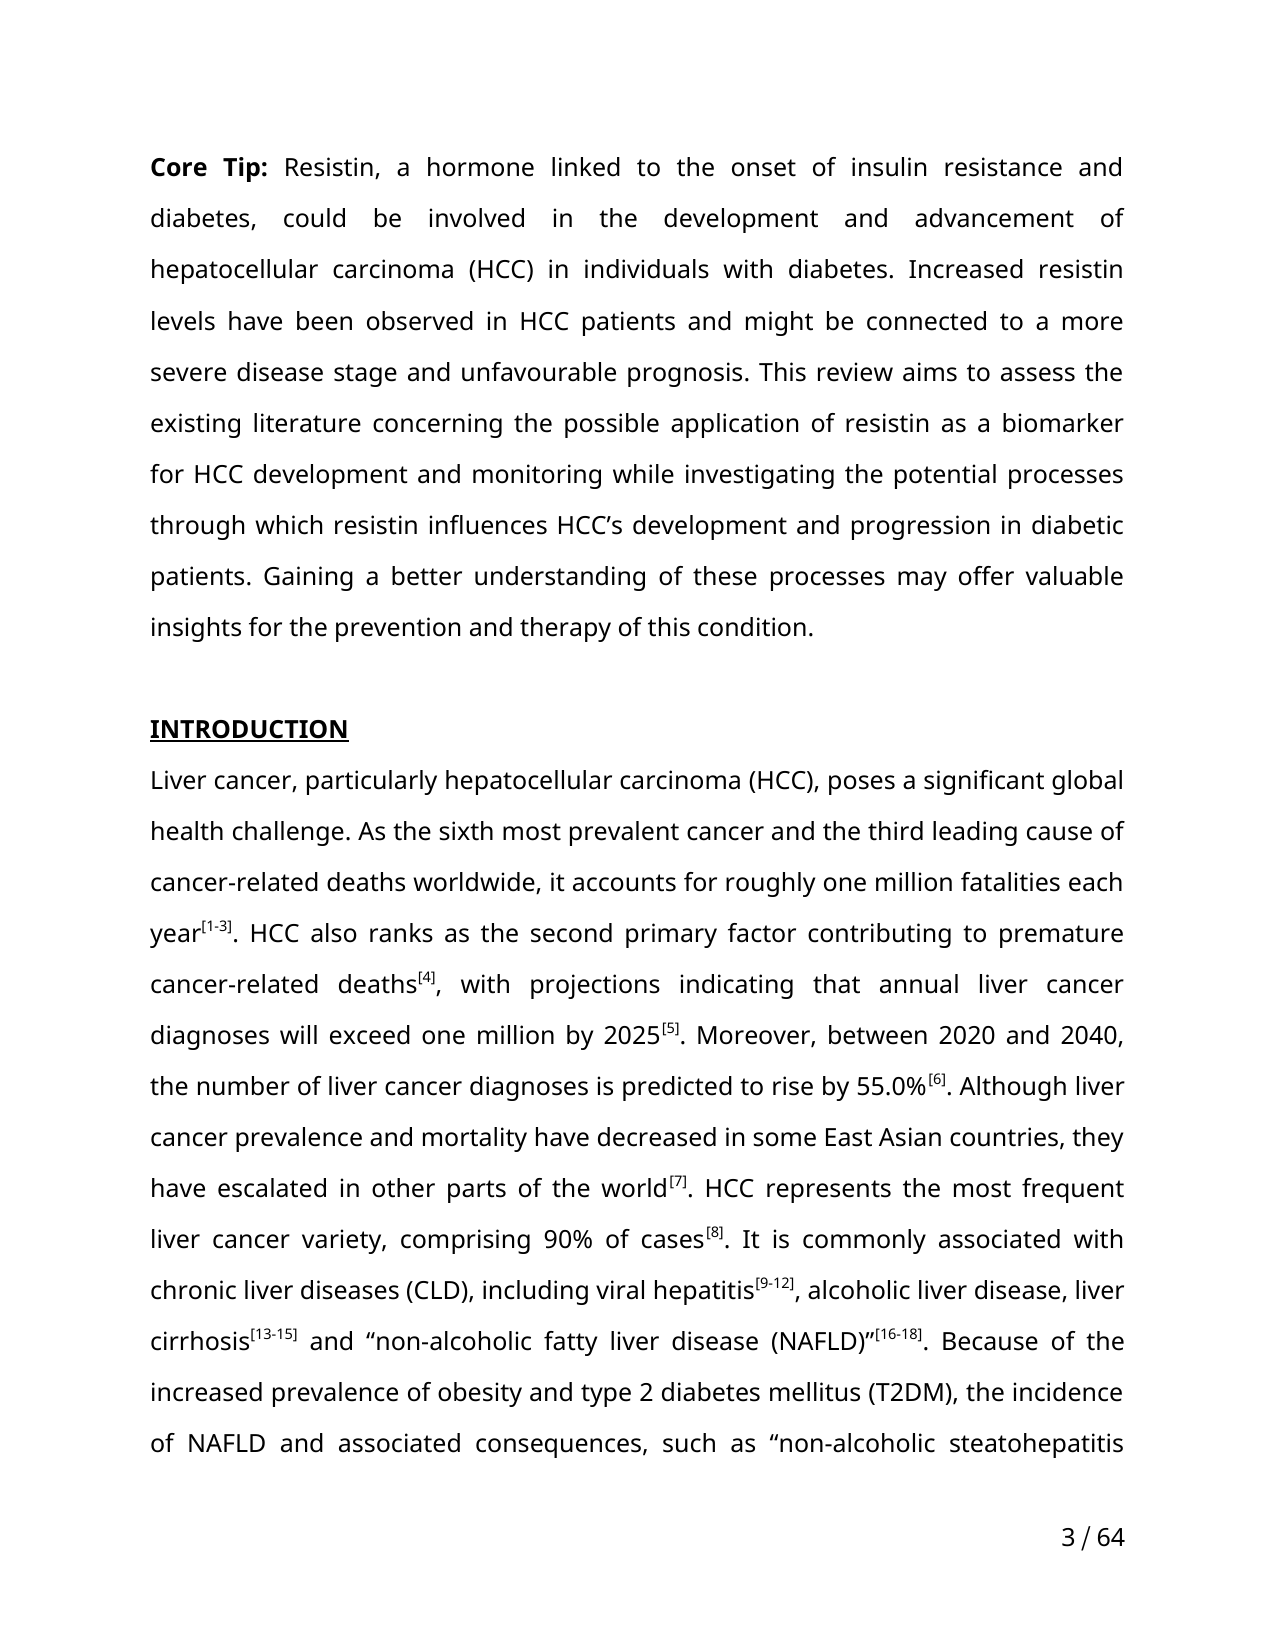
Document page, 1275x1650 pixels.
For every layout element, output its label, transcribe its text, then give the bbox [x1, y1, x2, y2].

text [150, 762, 1125, 1460]
text INTRODUCTION [150, 711, 1125, 746]
text Core Tip: Resistin, a hormone linked to the onset of insulin resistance and diabetes, could be involved in the development and advancement of hepatocellular carcinoma (HCC) in individuals with diabetes. Increased resistin levels have been observed in HCC patients and might be connected to a more severe disease stage and unfavourable prognosis. This review aims to assess the existing literature concerning the possible application of resistin as a biomarker for HCC development and monitoring while investigating the potential processes through which resistin influences HCC’s development and progression in diabetic patients. Gaining a better understanding of these processes may offer valuable insights for the prevention and therapy of this condition. [150, 150, 1125, 643]
